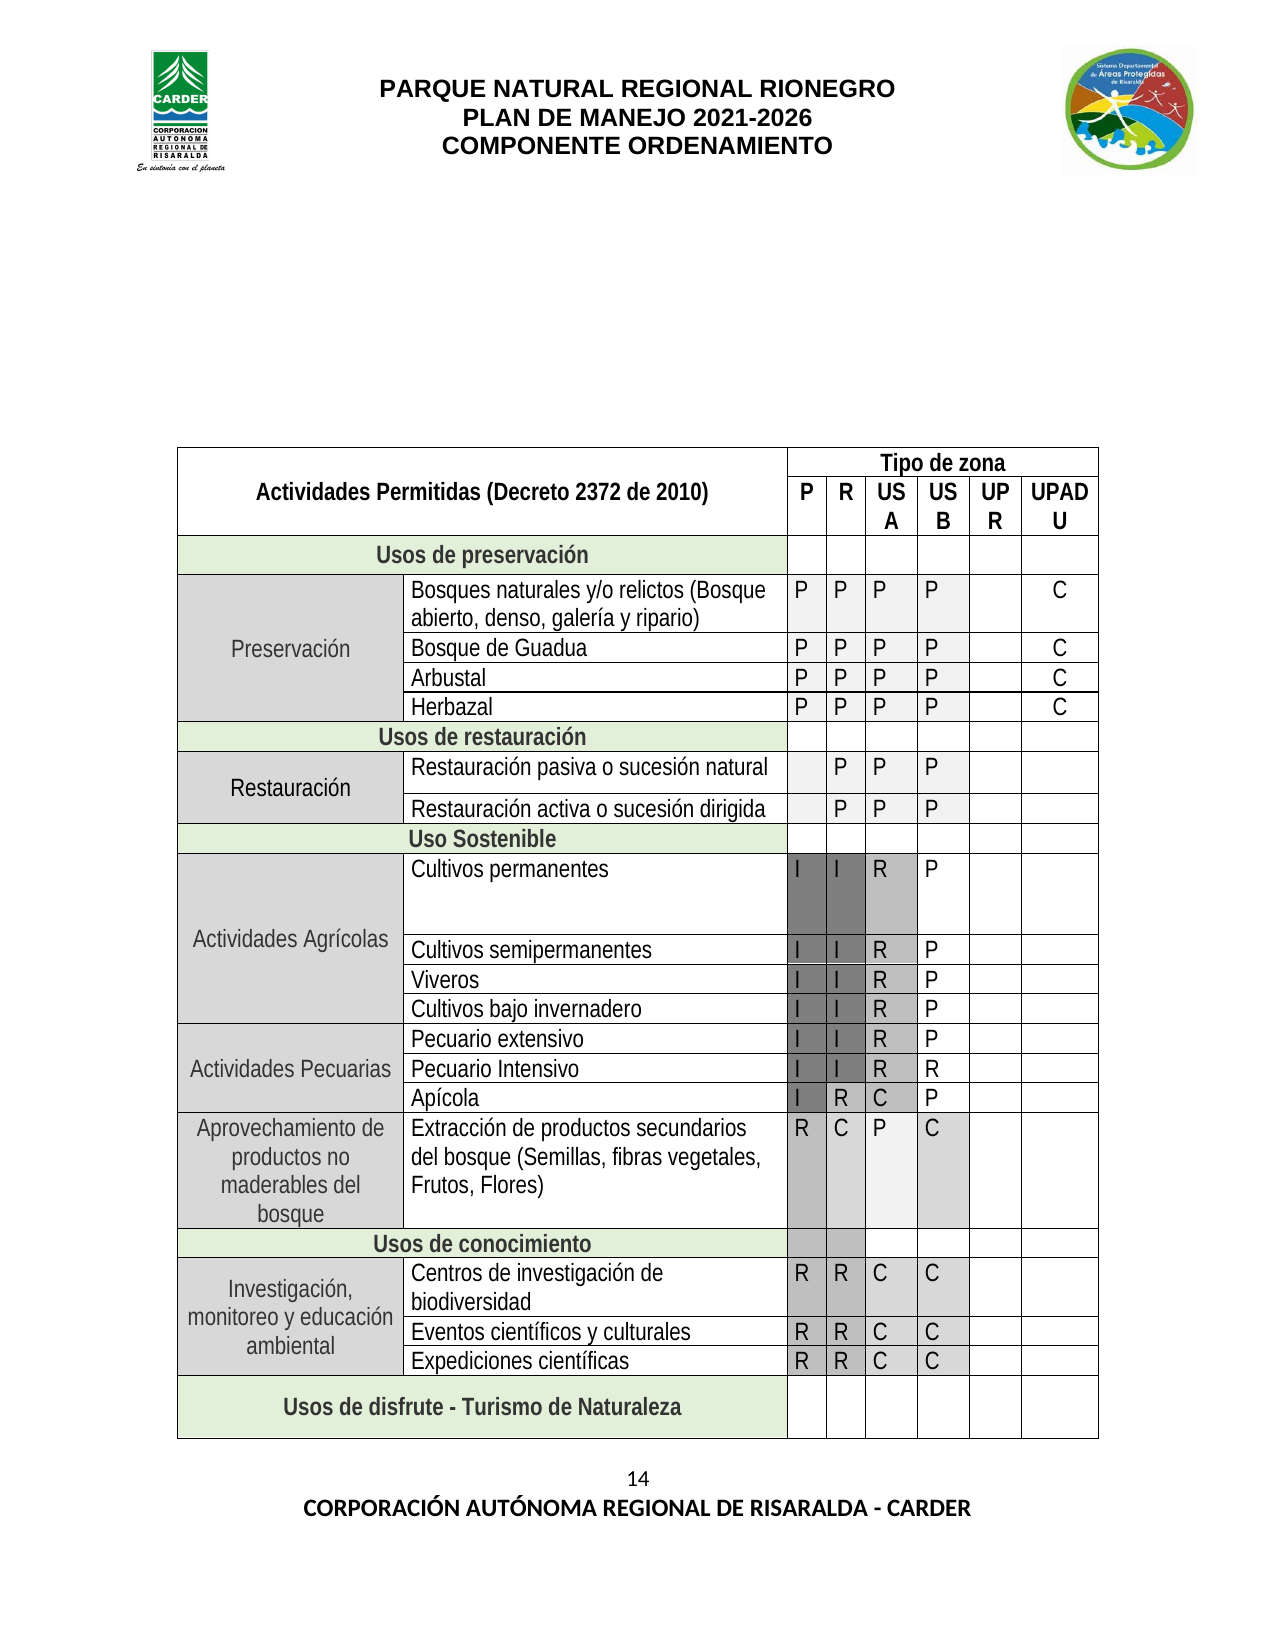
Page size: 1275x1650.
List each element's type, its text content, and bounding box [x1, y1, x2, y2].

table_cell C [1022, 633, 1098, 662]
table_cell R [827, 477, 865, 534]
table_cell Bosque de Guadua [404, 633, 787, 662]
table_cell Restauración pasiva o sucesión natural [404, 752, 787, 793]
table_cell C [918, 1317, 969, 1345]
table_cell P [827, 663, 865, 691]
table_cell Eventos científicos y culturales [404, 1317, 787, 1345]
table_cell [1022, 1083, 1098, 1112]
table_cell P [788, 575, 826, 632]
table_cell P [866, 752, 917, 793]
table_cell [970, 854, 1021, 934]
table_cell [970, 1024, 1021, 1053]
table_cell I [827, 854, 865, 934]
table_cell Centros de investigación de biodiversidad [404, 1258, 787, 1316]
table_cell [788, 752, 826, 793]
table_cell UPR [970, 477, 1021, 534]
table_cell Uso Sostenible [178, 824, 787, 853]
table_cell [1022, 824, 1098, 853]
table_cell [970, 1083, 1021, 1112]
table_cell I [788, 1054, 826, 1082]
table_cell [970, 1346, 1021, 1375]
table_cell [970, 1113, 1021, 1228]
table_cell R [788, 1258, 826, 1316]
table_cell Usos de restauración [178, 722, 787, 751]
table_cell Pecuario extensivo [404, 1024, 787, 1053]
table_cell [1022, 794, 1098, 823]
table_cell I [788, 1083, 826, 1112]
table_cell [788, 536, 826, 574]
table_cell [970, 752, 1021, 793]
table_cell P [788, 693, 826, 721]
table_header Actividades Permitidas (Decreto 2372 de 2010) [178, 448, 787, 534]
table_cell P [918, 854, 969, 934]
table_cell P [788, 633, 826, 662]
table_cell [970, 994, 1021, 1023]
table_cell Actividades Agrícolas [178, 854, 403, 1023]
table_cell [1022, 1376, 1098, 1437]
table_cell P [866, 633, 917, 662]
table_cell [866, 824, 917, 853]
table_cell [1022, 854, 1098, 934]
table_cell R [866, 854, 917, 934]
table_cell Usos de disfrute - Turismo de Naturaleza [178, 1376, 787, 1437]
table_cell [827, 536, 865, 574]
table_cell [1022, 994, 1098, 1023]
table_cell [970, 1376, 1021, 1437]
table_cell [970, 1229, 1021, 1257]
table_cell C [866, 1083, 917, 1112]
table_cell [970, 633, 1021, 662]
table_cell [1022, 1258, 1098, 1316]
table_cell Apícola [404, 1083, 787, 1112]
table_cell P [788, 477, 826, 534]
table_cell P [866, 794, 917, 823]
table_cell USA [866, 477, 917, 534]
picture [1061, 45, 1198, 175]
table_cell [827, 824, 865, 853]
table_cell P [918, 633, 969, 662]
table_cell P [866, 663, 917, 691]
table_cell [827, 1229, 865, 1257]
table_cell [827, 1376, 865, 1437]
table_cell [1022, 965, 1098, 993]
table_cell P [866, 1113, 917, 1228]
table_cell [866, 722, 917, 751]
table_cell Usos de preservación [178, 536, 787, 574]
table_cell I [788, 854, 826, 934]
table_cell Arbustal [404, 663, 787, 691]
table_cell R [827, 1317, 865, 1345]
table_cell P [827, 752, 865, 793]
table_cell R [827, 1083, 865, 1112]
table_cell C [866, 1346, 917, 1375]
table_cell Restauración [178, 752, 403, 823]
picture [131, 43, 231, 182]
table_cell [918, 1229, 969, 1257]
table_cell C [866, 1317, 917, 1345]
table_cell Bosques naturales y/o relictos (Bosque abierto, denso, galería y ripario) [404, 575, 787, 632]
table_cell P [918, 1024, 969, 1053]
table_cell [1022, 1229, 1098, 1257]
table_cell [970, 824, 1021, 853]
table_cell C [918, 1346, 969, 1375]
table_cell [970, 693, 1021, 721]
table_cell [1022, 1024, 1098, 1053]
table_cell USB [918, 477, 969, 534]
table_cell C [866, 1258, 917, 1316]
table_cell P [866, 693, 917, 721]
table_cell [1022, 935, 1098, 963]
table_cell [970, 935, 1021, 963]
table_cell [1022, 722, 1098, 751]
table_cell [918, 722, 969, 751]
table_cell R [827, 1258, 865, 1316]
table_cell C [918, 1113, 969, 1228]
table_cell [918, 824, 969, 853]
table_cell [866, 1376, 917, 1437]
table_cell Cultivos semipermanentes [404, 935, 787, 963]
table_cell P [827, 633, 865, 662]
table_cell P [918, 752, 969, 793]
table_cell Actividades Pecuarias [178, 1024, 403, 1112]
table_cell R [866, 994, 917, 1023]
table_cell P [866, 575, 917, 632]
table_cell P [918, 994, 969, 1023]
table_cell P [918, 935, 969, 963]
table_cell I [827, 1024, 865, 1053]
table_cell [970, 1317, 1021, 1345]
table_cell C [918, 1258, 969, 1316]
table_cell [1022, 536, 1098, 574]
table_cell R [827, 1346, 865, 1375]
table_cell C [1022, 693, 1098, 721]
table_cell C [1022, 663, 1098, 691]
table_cell R [866, 965, 917, 993]
table_cell [1022, 752, 1098, 793]
table_cell [788, 824, 826, 853]
table_cell [918, 1376, 969, 1437]
table_cell [970, 536, 1021, 574]
table_cell [1022, 1054, 1098, 1082]
table_cell R [866, 1054, 917, 1082]
table_cell P [918, 965, 969, 993]
table_cell R [788, 1346, 826, 1375]
table_cell [788, 1376, 826, 1437]
table_cell P [827, 693, 865, 721]
table_cell R [866, 935, 917, 963]
table_cell [970, 575, 1021, 632]
table_cell I [788, 965, 826, 993]
table_cell P [918, 1083, 969, 1112]
table_cell Expediciones científicas [404, 1346, 787, 1375]
table_cell Viveros [404, 965, 787, 993]
table_cell [866, 536, 917, 574]
table_cell [827, 722, 865, 751]
table_cell P [918, 575, 969, 632]
table_cell [788, 794, 826, 823]
table_cell I [827, 1054, 865, 1082]
table_cell [788, 1229, 826, 1257]
table_cell P [918, 663, 969, 691]
table_cell I [827, 994, 865, 1023]
table_cell C [827, 1113, 865, 1228]
table_cell R [866, 1024, 917, 1053]
table_cell R [788, 1317, 826, 1345]
table_cell Usos de conocimiento [178, 1229, 787, 1257]
table_cell I [827, 965, 865, 993]
table_cell Pecuario Intensivo [404, 1054, 787, 1082]
table_cell I [827, 935, 865, 963]
table_cell [970, 1258, 1021, 1316]
table_cell R [918, 1054, 969, 1082]
table_cell [970, 663, 1021, 691]
table_cell I [788, 935, 826, 963]
table_cell Herbazal [404, 693, 787, 721]
table_cell [918, 536, 969, 574]
table_cell [970, 794, 1021, 823]
table_cell [866, 1229, 917, 1257]
table_cell [788, 722, 826, 751]
table_cell Preservación [178, 575, 403, 721]
table_cell P [918, 794, 969, 823]
table_cell P [788, 663, 826, 691]
table_cell Investigación, monitoreo y educación ambiental [178, 1258, 403, 1375]
table_cell [970, 722, 1021, 751]
table_cell Restauración activa o sucesión dirigida [404, 794, 787, 823]
table_cell Aprovechamiento de productos no maderables del bosque [178, 1113, 403, 1228]
table_cell Cultivos bajo invernadero [404, 994, 787, 1023]
table_cell R [788, 1113, 826, 1228]
table_cell I [788, 1024, 826, 1053]
table_cell [1022, 1113, 1098, 1228]
table_cell P [918, 693, 969, 721]
table_cell [1022, 1346, 1098, 1375]
table_header Tipo de zona [788, 448, 1098, 476]
table_cell P [827, 575, 865, 632]
table_cell [970, 1054, 1021, 1082]
table_cell P [827, 794, 865, 823]
table_cell Extracción de productos secundarios del bosque (Semillas, fibras vegetales, Frutos, Flores) [404, 1113, 787, 1228]
table_cell Cultivos permanentes [404, 854, 787, 934]
table_cell [970, 965, 1021, 993]
table_cell [1022, 1317, 1098, 1345]
table_cell C [1022, 575, 1098, 632]
table_cell I [788, 994, 826, 1023]
table_cell UPADU [1022, 477, 1098, 534]
